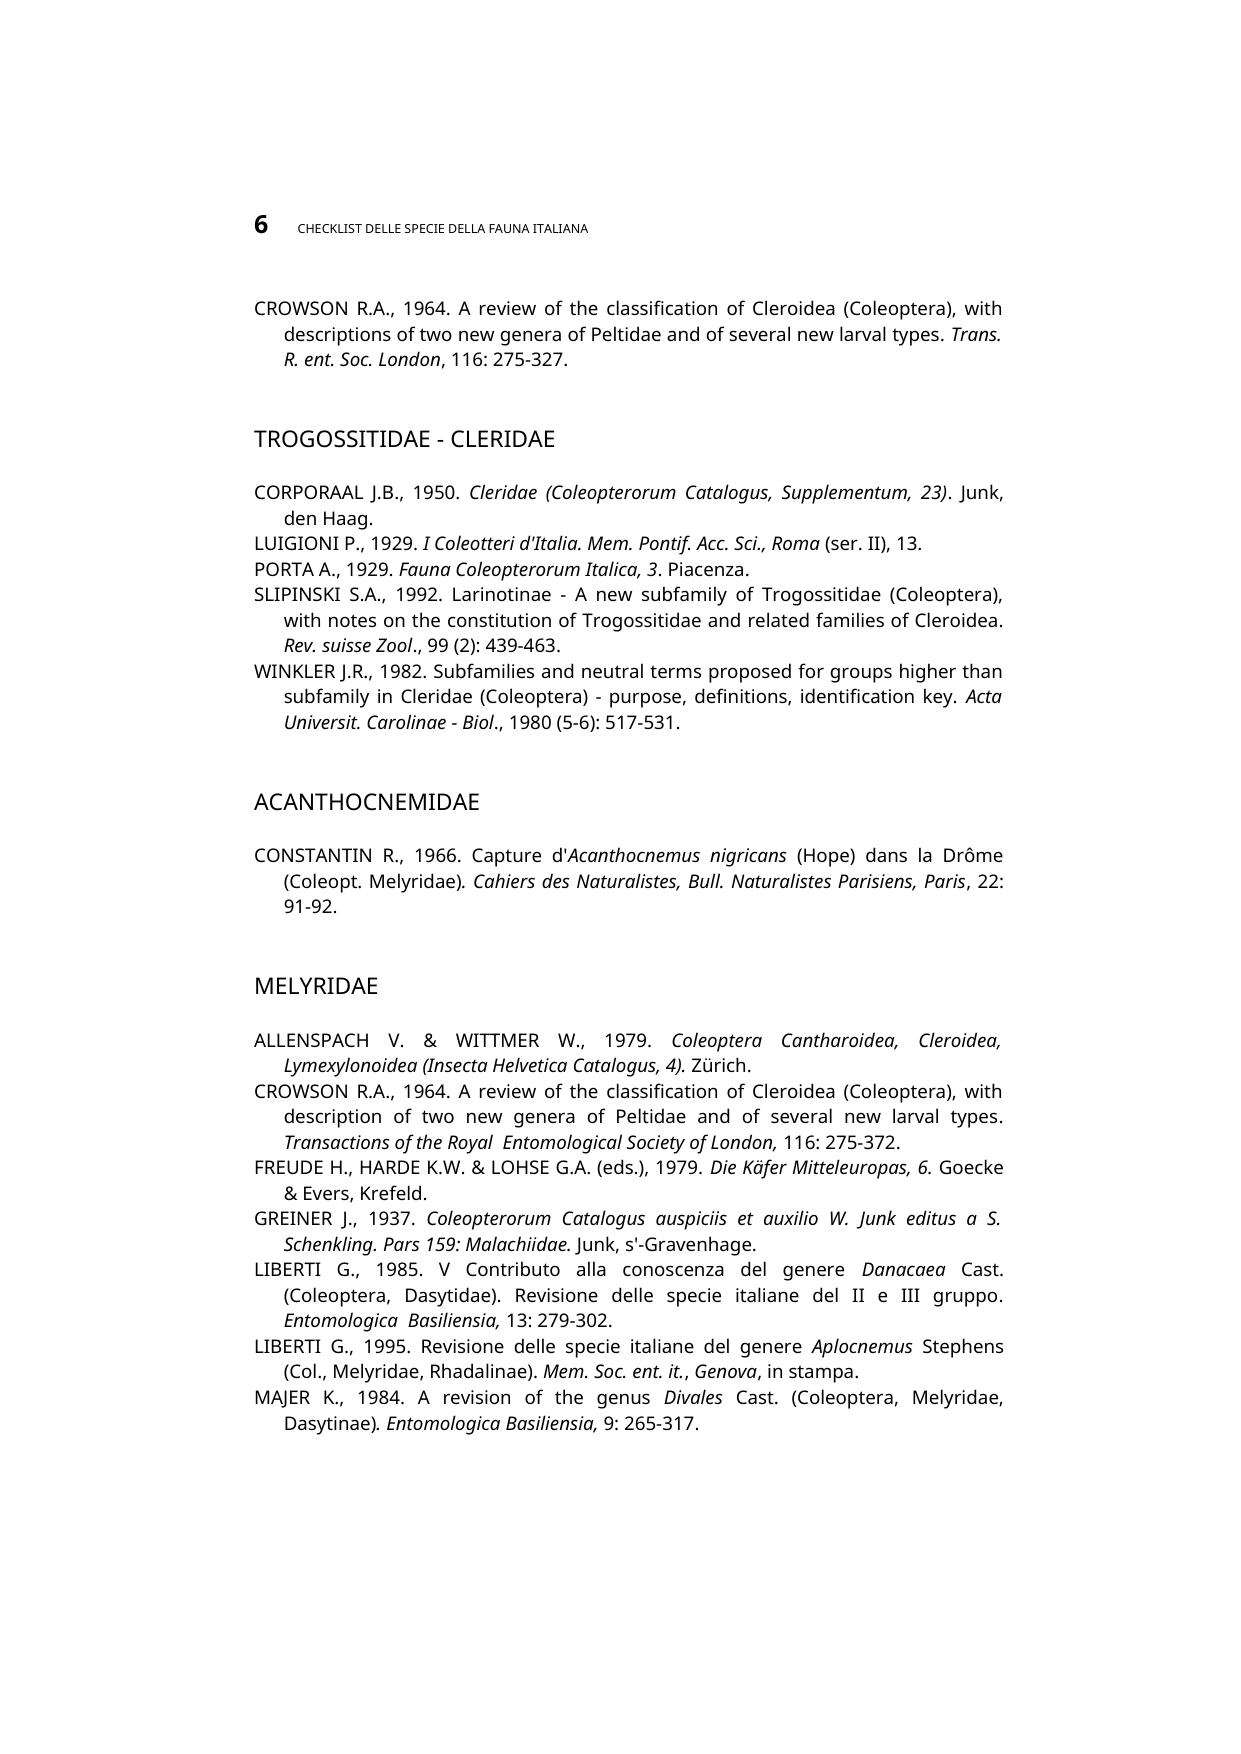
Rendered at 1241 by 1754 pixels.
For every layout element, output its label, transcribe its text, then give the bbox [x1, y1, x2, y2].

text ALLENSPACH V. & WITTMER W., 1979. Coleoptera Cantharoidea, Cleroidea, Lymexylonoidea (Insecta Helvetica Catalogus, 4). Zürich. [254, 1027, 1004, 1078]
text LIBERTI G., 1985. V Contributo alla conoscenza del genere Danacaea Cast. (Coleoptera, Dasytidae). Revisione delle specie italiane del II e III gruppo. Entomologica Basiliensia, 13: 279-302. [254, 1257, 1004, 1333]
text SLIPINSKI S.A., 1992. Larinotinae - A new subfamily of Trogossitidae (Coleoptera), with notes on the constitution of Trogossitidae and related families of Cleroidea. Rev. suisse Zool., 99 (2): 439-463. [254, 582, 1004, 658]
text CROWSON R.A., 1964. A review of the classification of Cleroidea (Coleoptera), with descriptions of two new genera of Peltidae and of several new larval types. Trans. R. ent. Soc. London, 116: 275-327. [254, 295, 1004, 372]
text CROWSON R.A., 1964. A review of the classification of Cleroidea (Coleoptera), with description of two new genera of Peltidae and of several new larval types. Transactions of the Royal Entomological Society of London, 116: 275-372. [254, 1078, 1004, 1155]
text CONSTANTIN R., 1966. Capture d'Acanthocnemus nigricans (Hope) dans la Drôme (Coleopt. Melyridae). Cahiers des Naturalistes, Bull. Naturalistes Parisiens, Paris, 22: 91-92. [254, 843, 1004, 919]
text CORPORAAL J.B., 1950. Cleridae (Coleopterorum Catalogus, Supplementum, 23). Junk, den Haag. [254, 480, 1004, 531]
text PORTA A., 1929. Fauna Coleopterorum Italica, 3. Piacenza. [254, 556, 1004, 582]
text WINKLER J.R., 1982. Subfamilies and neutral terms proposed for groups higher than subfamily in Cleridae (Coleoptera) - purpose, definitions, identification key. Acta Universit. Carolinae - Biol., 1980 (5-6): 517-531. [254, 658, 1004, 735]
text MAJER K., 1984. A revision of the genus Divales Cast. (Coleoptera, Melyridae, Dasytinae). Entomologica Basiliensia, 9: 265-317. [254, 1384, 1004, 1435]
text FREUDE H., HARDE K.W. & LOHSE G.A. (eds.), 1979. Die Käfer Mitteleuropas, 6. Goecke & Evers, Krefeld. [254, 1155, 1004, 1206]
text GREINER J., 1937. Coleopterorum Catalogus auspiciis et auxilio W. Junk editus a S. Schenkling. Pars 159: Malachiidae. Junk, s'-Gravenhage. [254, 1206, 1004, 1257]
text Acanthocnemidae [254, 786, 1004, 817]
text Trogossitidae - Cleridae [254, 423, 1004, 454]
text MELYRIDAE [254, 970, 1004, 1002]
text LIBERTI G., 1995. Revisione delle specie italiane del genere Aplocnemus Stephens (Col., Melyridae, Rhadalinae). Mem. Soc. ent. it., Genova, in stampa. [254, 1333, 1004, 1384]
text LUIGIONI P., 1929. I Coleotteri d'Italia. Mem. Pontif. Acc. Sci., Roma (ser. II), 13. [254, 531, 1004, 556]
